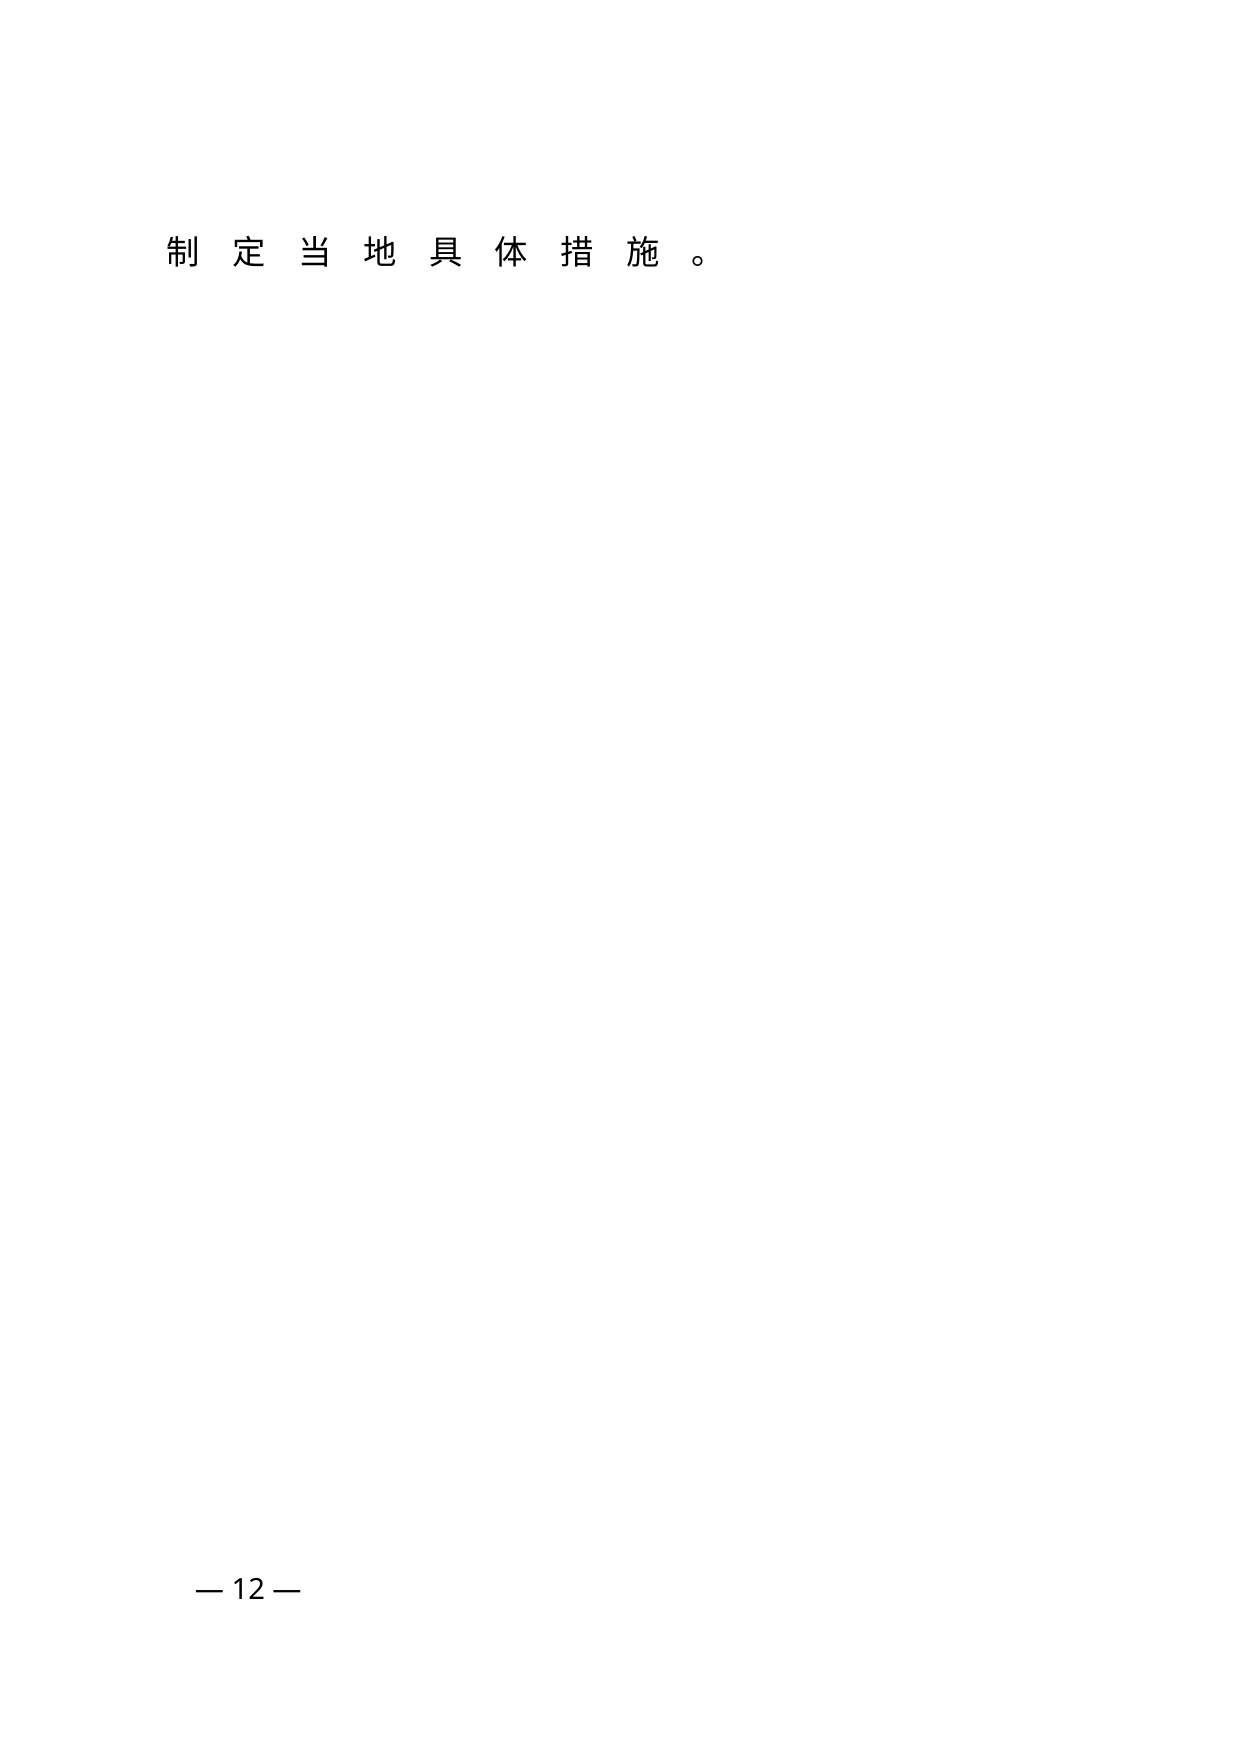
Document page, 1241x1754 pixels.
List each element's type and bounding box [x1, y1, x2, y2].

text [167, 219, 1085, 280]
